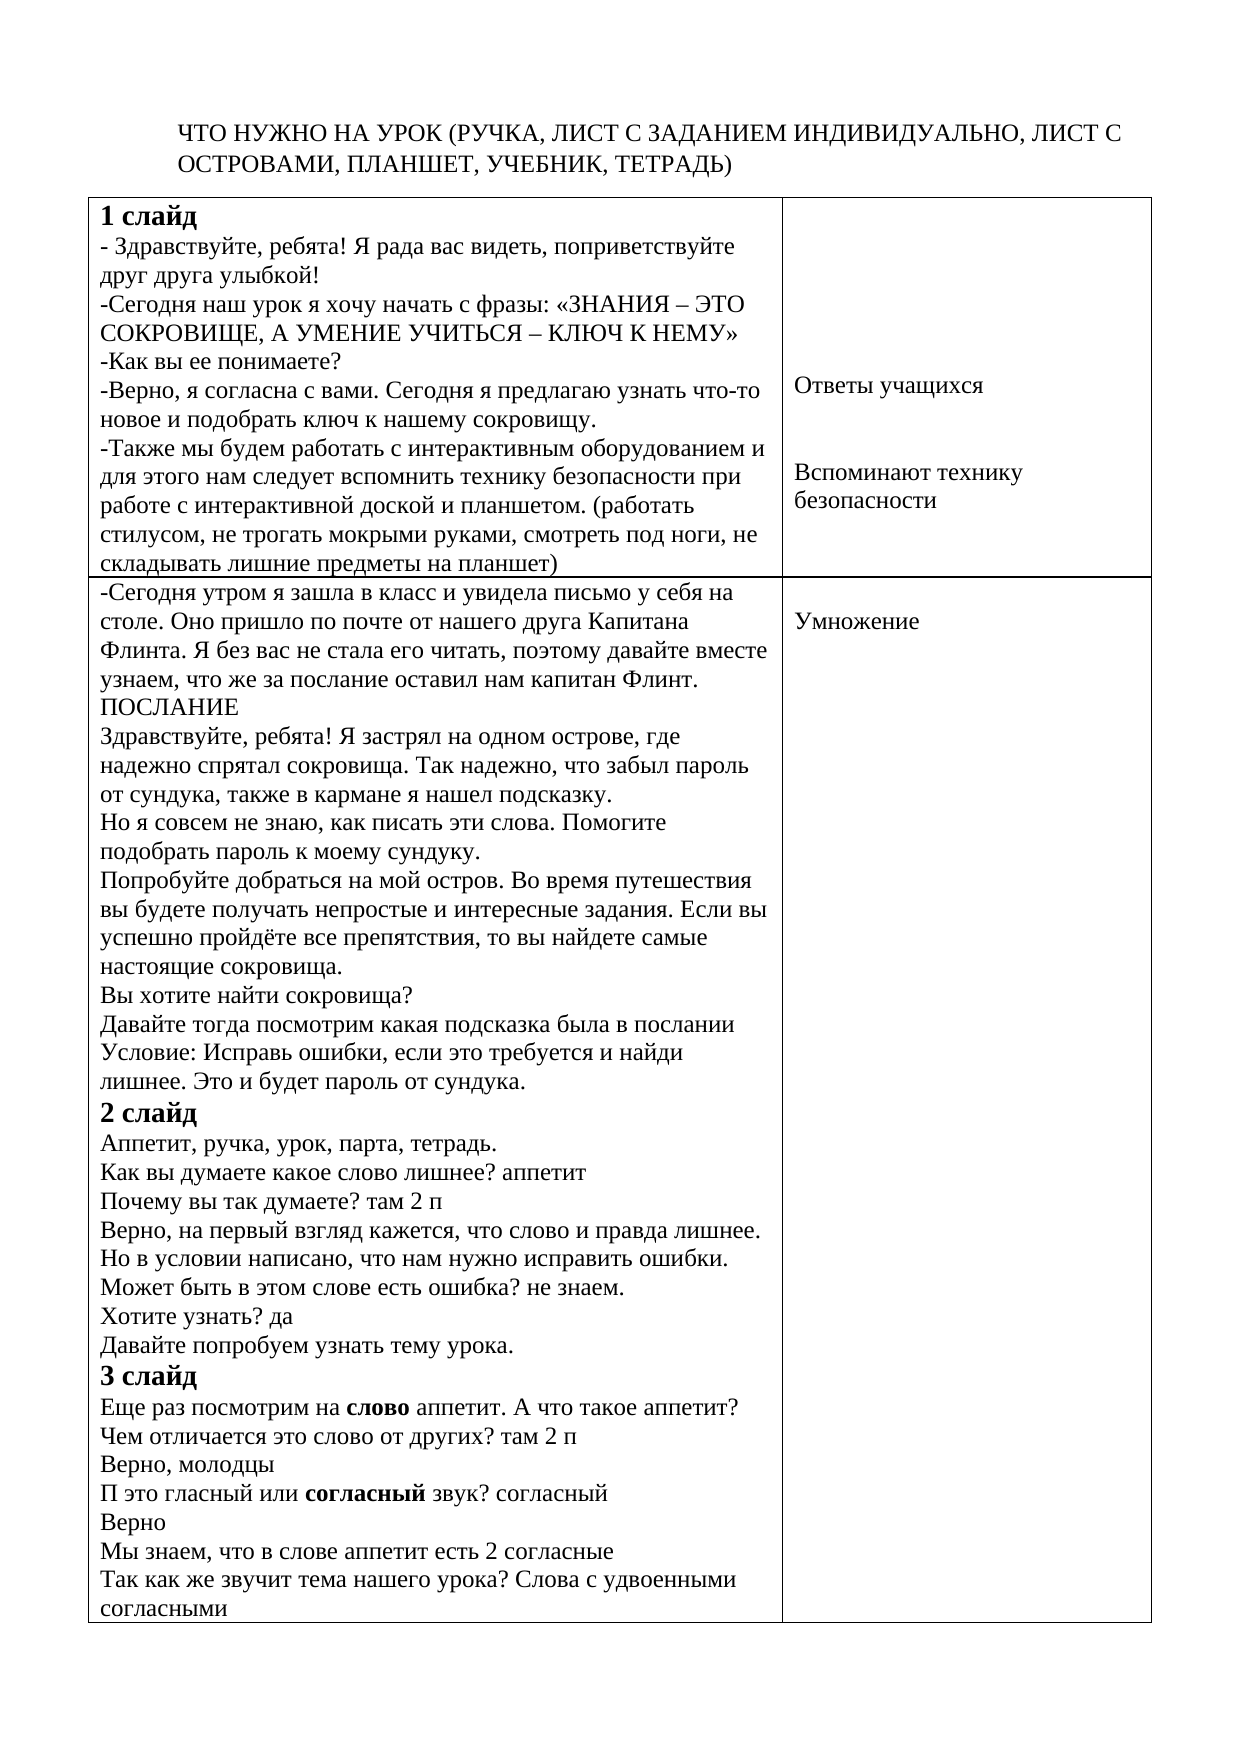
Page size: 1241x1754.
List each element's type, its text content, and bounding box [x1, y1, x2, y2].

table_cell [89, 578, 782, 1622]
text ЧТО НУЖНО НА УРОК (РУЧКА, ЛИСТ С ЗАДАНИЕМ ИНДИВИДУАЛЬНО, ЛИСТ С ОСТРОВАМИ, ПЛАНШЕТ, УЧЕБНИК, ТЕТРАДЬ) [177, 118, 1152, 178]
table_header Ответы учащихся Вспоминают технику безопасности [783, 198, 1151, 576]
table_header 1 слайд - Здравствуйте, ребята! Я рада вас видеть, поприветствуйте друг друга улыбкой! -Сегодня наш урок я хочу начать с фразы: «ЗНАНИЯ – ЭТО СОКРОВИЩЕ, А УМЕНИЕ УЧИТЬСЯ – КЛЮЧ К НЕМУ» -Как вы ее понимаете? -Верно, я согласна с вами. Сегодня я предлагаю узнать что-то новое и подобрать ключ к нашему сокровищу. -Также мы будем работать с интерактивным оборудованием и для этого нам следует вспомнить технику безопасности при работе с интерактивной доской и планшетом. (работать стилусом, не трогать мокрыми руками, смотреть под ноги, не складывать лишние предметы на планшет) [89, 198, 782, 576]
table_cell Умножение [783, 578, 1151, 1622]
